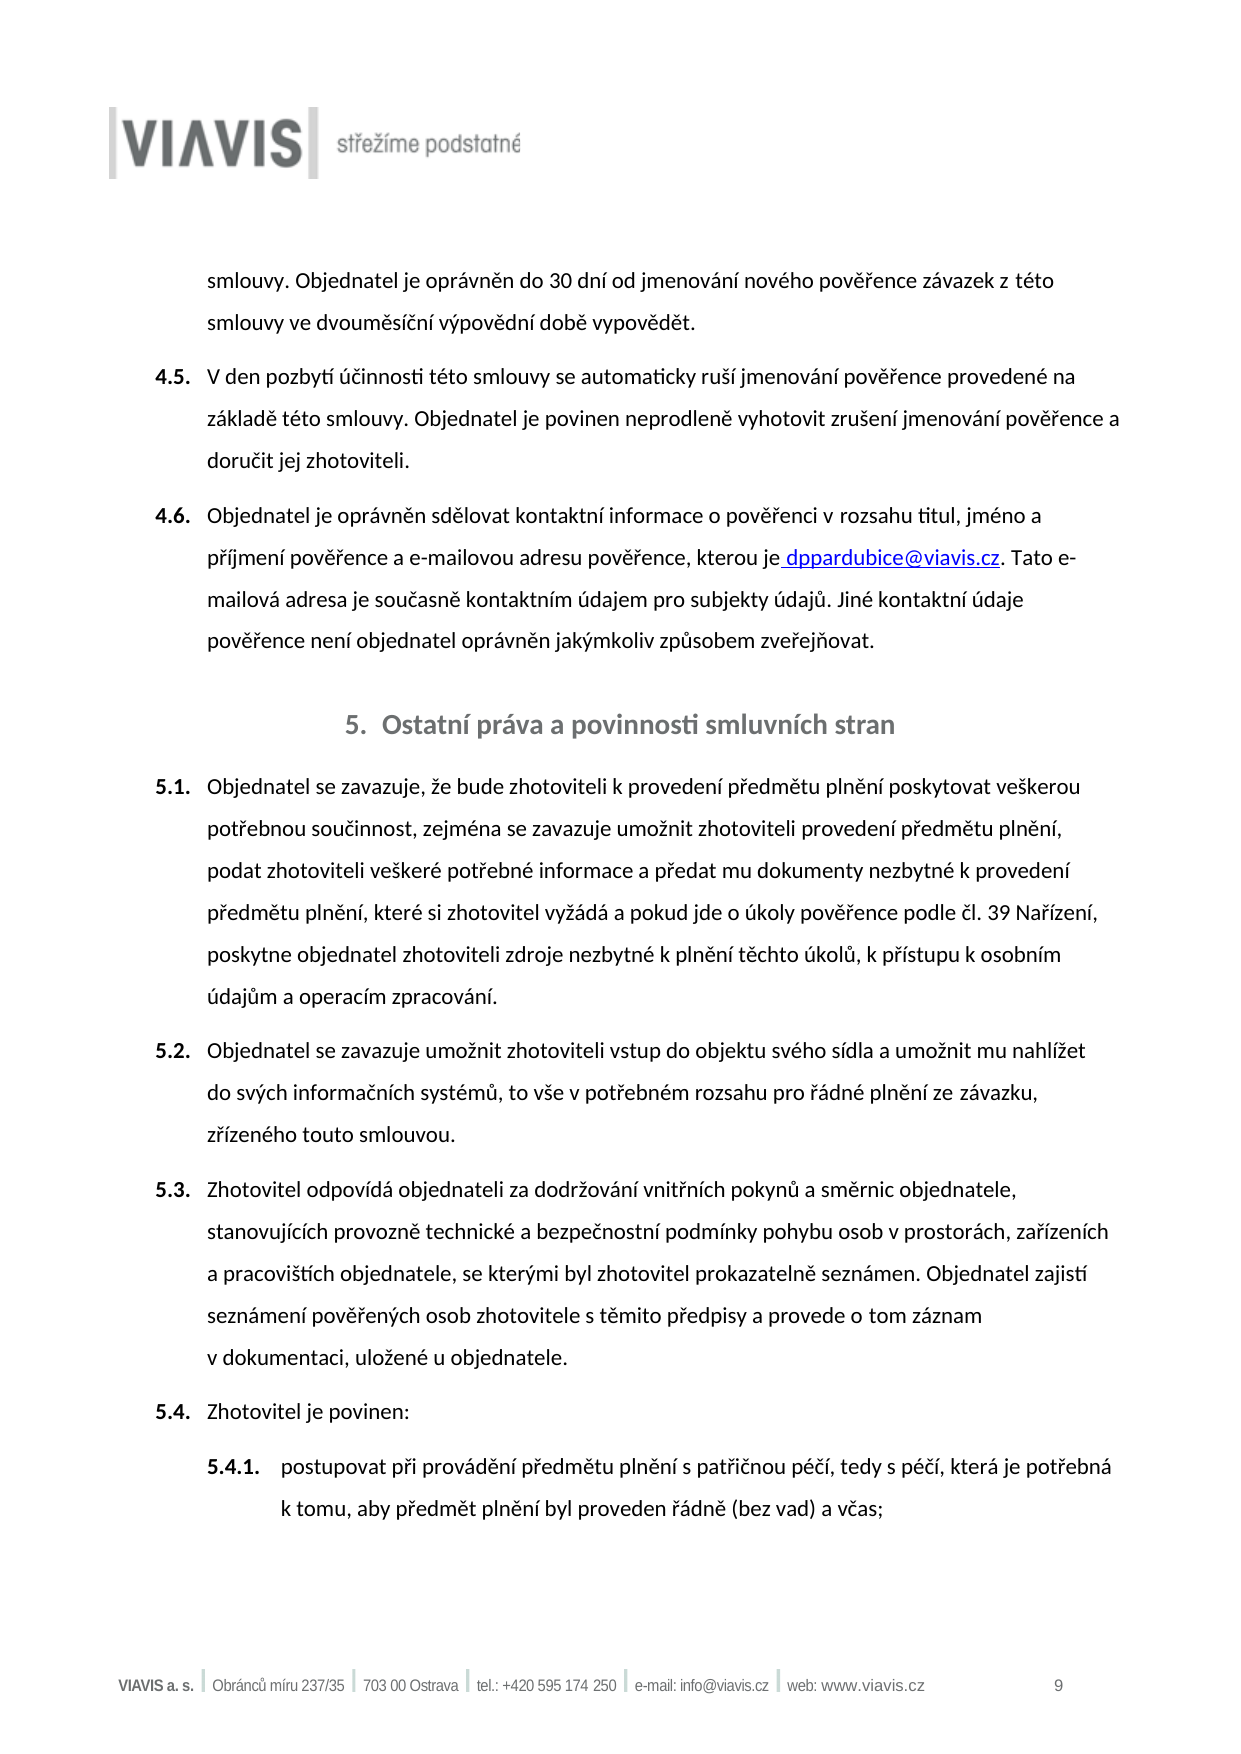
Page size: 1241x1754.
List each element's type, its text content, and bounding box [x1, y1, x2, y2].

subtitle Objednatel je oprávněn sdělovat kontaktní informace o pověřenci v rozsahu titul, jméno a příjmení pověřence a e-mailovou adresu pověřence, kterou je dppardubice@viavis.cz. Tato e-mailová adresa je současně kontaktním údajem pro subjekty údajů. Jiné kontaktní údaje pověřence není objednatel oprávněn jakýmkoliv způsobem zveřejňovat. [155, 501, 1122, 655]
picture [776, 1669, 781, 1692]
picture [107, 107, 519, 179]
picture [352, 1669, 356, 1692]
subtitle Objednatel se zavazuje umožnit zhotoviteli vstup do objektu svého sídla a umožnit mu nahlížet do svých informačních systémů, to vše v potřebném rozsahu pro řádné plnění ze závazku, zřízeného touto smlouvou. [155, 1036, 1122, 1148]
subtitle postupovat při provádění předmětu plnění s patřičnou péčí, tedy s péčí, která je potřebná k tomu, aby předmět plnění byl proveden řádně (bez vad) a včas; [207, 1452, 1122, 1522]
subtitle Zhotovitel je povinen: [155, 1397, 1122, 1425]
subtitle Ostatní práva a povinnosti smluvních stran [118, 706, 1122, 742]
subtitle V den pozbytí účinnosti této smlouvy se automaticky ruší jmenování pověřence provedené na základě této smlouvy. Objednatel je povinen neprodleně vyhotovit zrušení jmenování pověřence a doručit jej zhotoviteli. [155, 362, 1122, 474]
subtitle Zhotovitel odpovídá objednateli za dodržování vnitřních pokynů a směrnic objednatele, stanovujících provozně technické a bezpečnostní podmínky pohybu osob v prostorách, zařízeních a pracovištích objednatele, se kterými byl zhotovitel prokazatelně seznámen. Objednatel zajistí seznámení pověřených osob zhotovitele s těmito předpisy a provede o tom záznam v dokumentaci, uložené u objednatele. [155, 1175, 1122, 1371]
subtitle Objednatel se zavazuje, že bude zhotoviteli k provedení předmětu plnění poskytovat veškerou potřebnou součinnost, zejména se zavazuje umožnit zhotoviteli provedení předmětu plnění, podat zhotoviteli veškeré potřebné informace a předat mu dokumenty nezbytné k provedení předmětu plnění, které si zhotovitel vyžádá a pokud jde o úkoly pověřence podle čl. 39 Nařízení, poskytne objednatel zhotoviteli zdroje nezbytné k plnění těchto úkolů, k přístupu k osobním údajům a operacím zpracování. [155, 772, 1122, 1010]
picture [201, 1669, 205, 1692]
picture [624, 1669, 628, 1692]
picture [466, 1669, 470, 1692]
